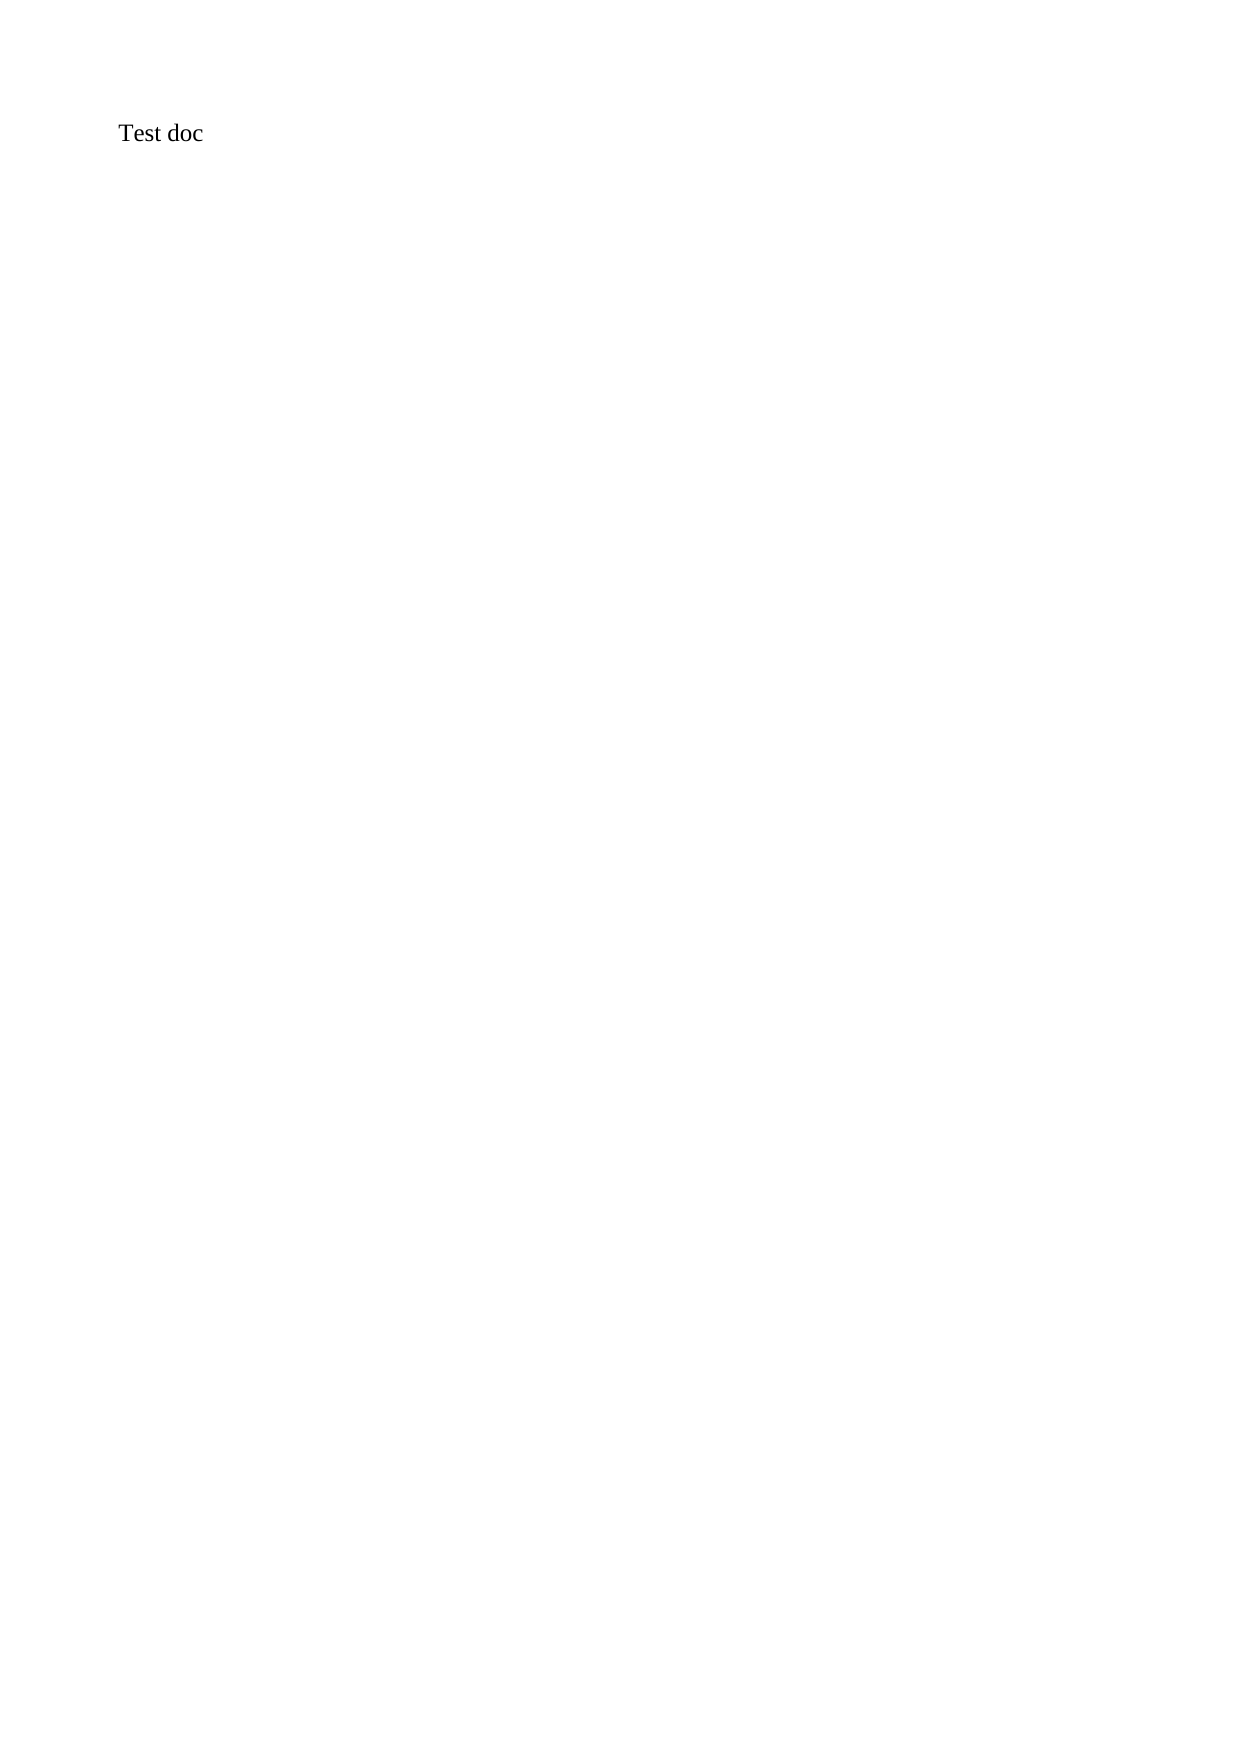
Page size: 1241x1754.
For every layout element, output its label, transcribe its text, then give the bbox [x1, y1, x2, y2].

text Test doc [118, 118, 1122, 147]
